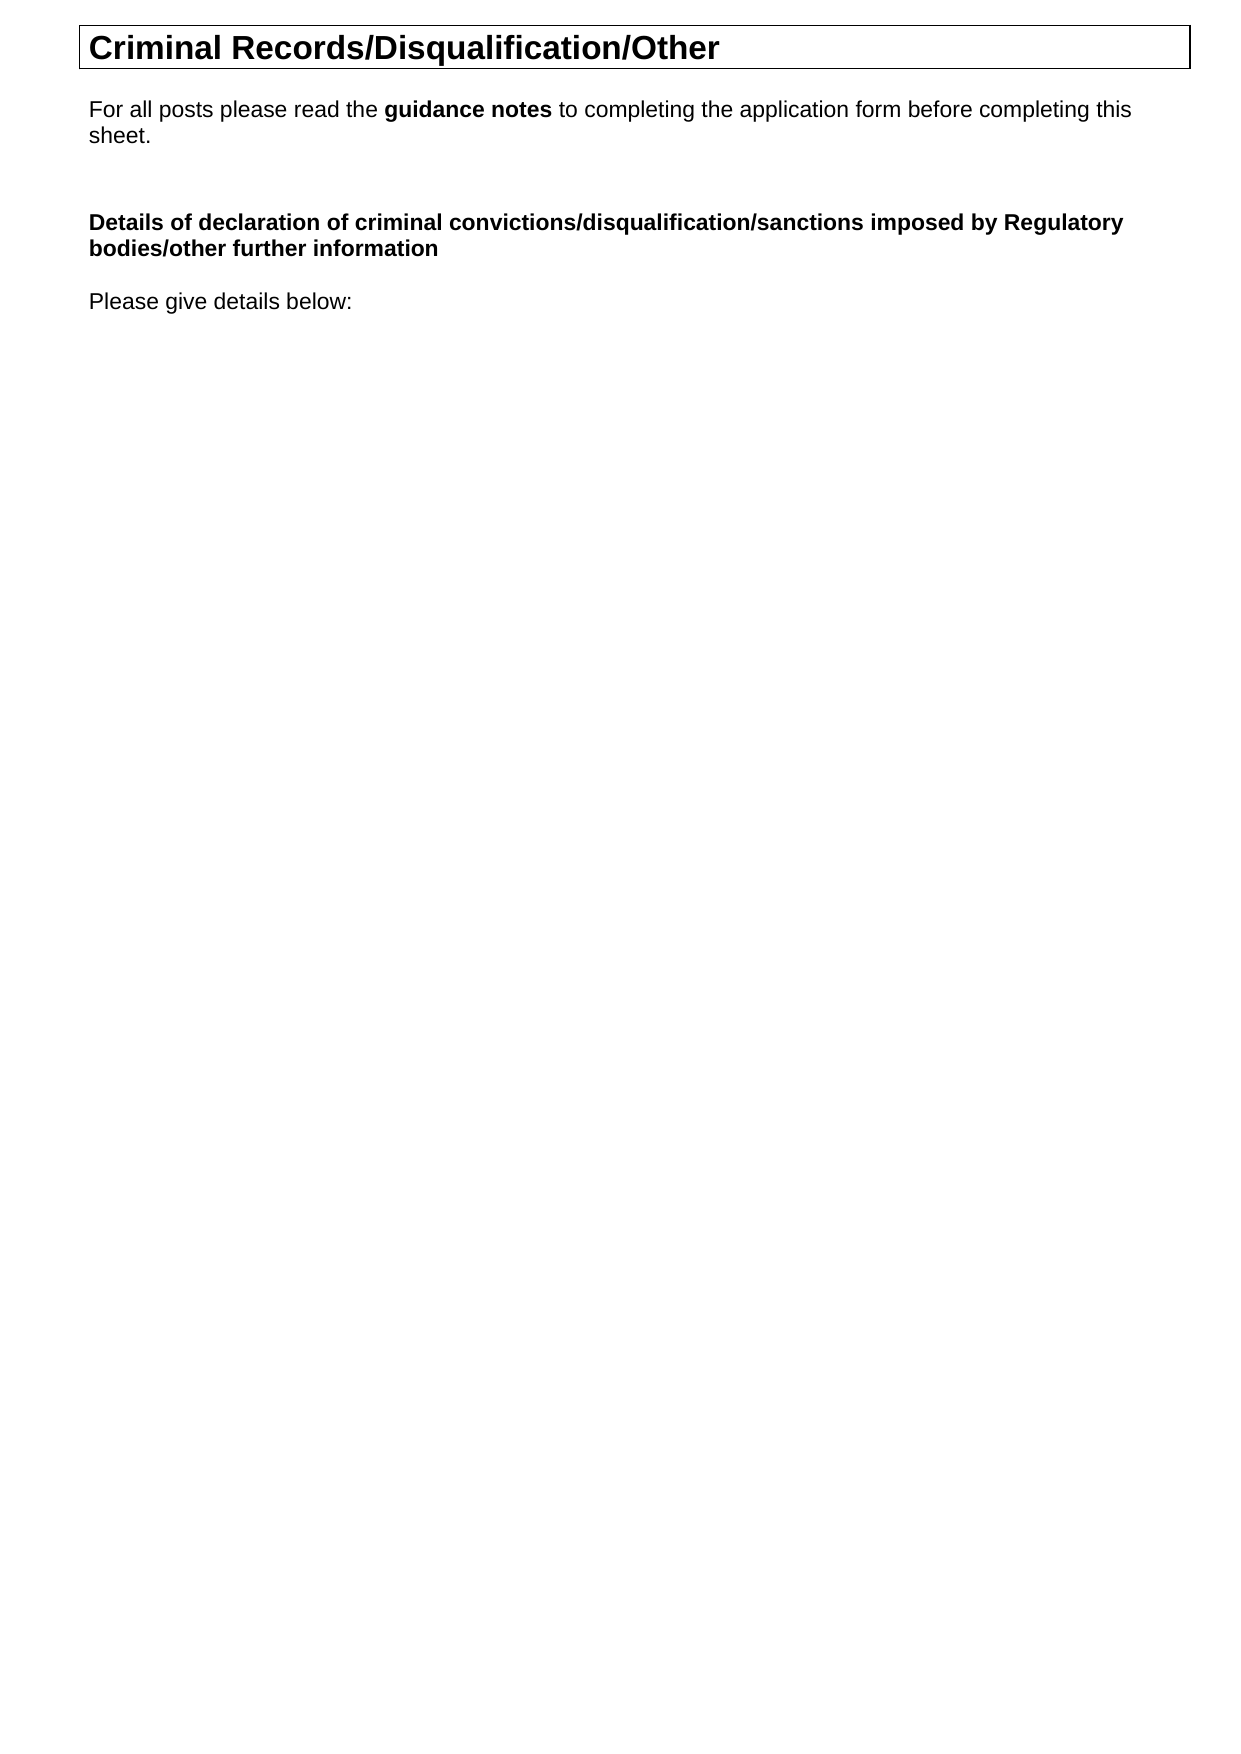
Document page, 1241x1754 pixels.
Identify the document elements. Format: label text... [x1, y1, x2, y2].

text Please give details below: [89, 288, 1181, 314]
text Criminal Records/Disqualification/Other [80, 26, 1189, 68]
text For all posts please read the guidance notes to completing the application form before completing this sheet. [89, 96, 1181, 148]
text Details of declaration of criminal convictions/disqualification/sanctions imposed by Regulatory bodies/other further information [89, 209, 1181, 262]
